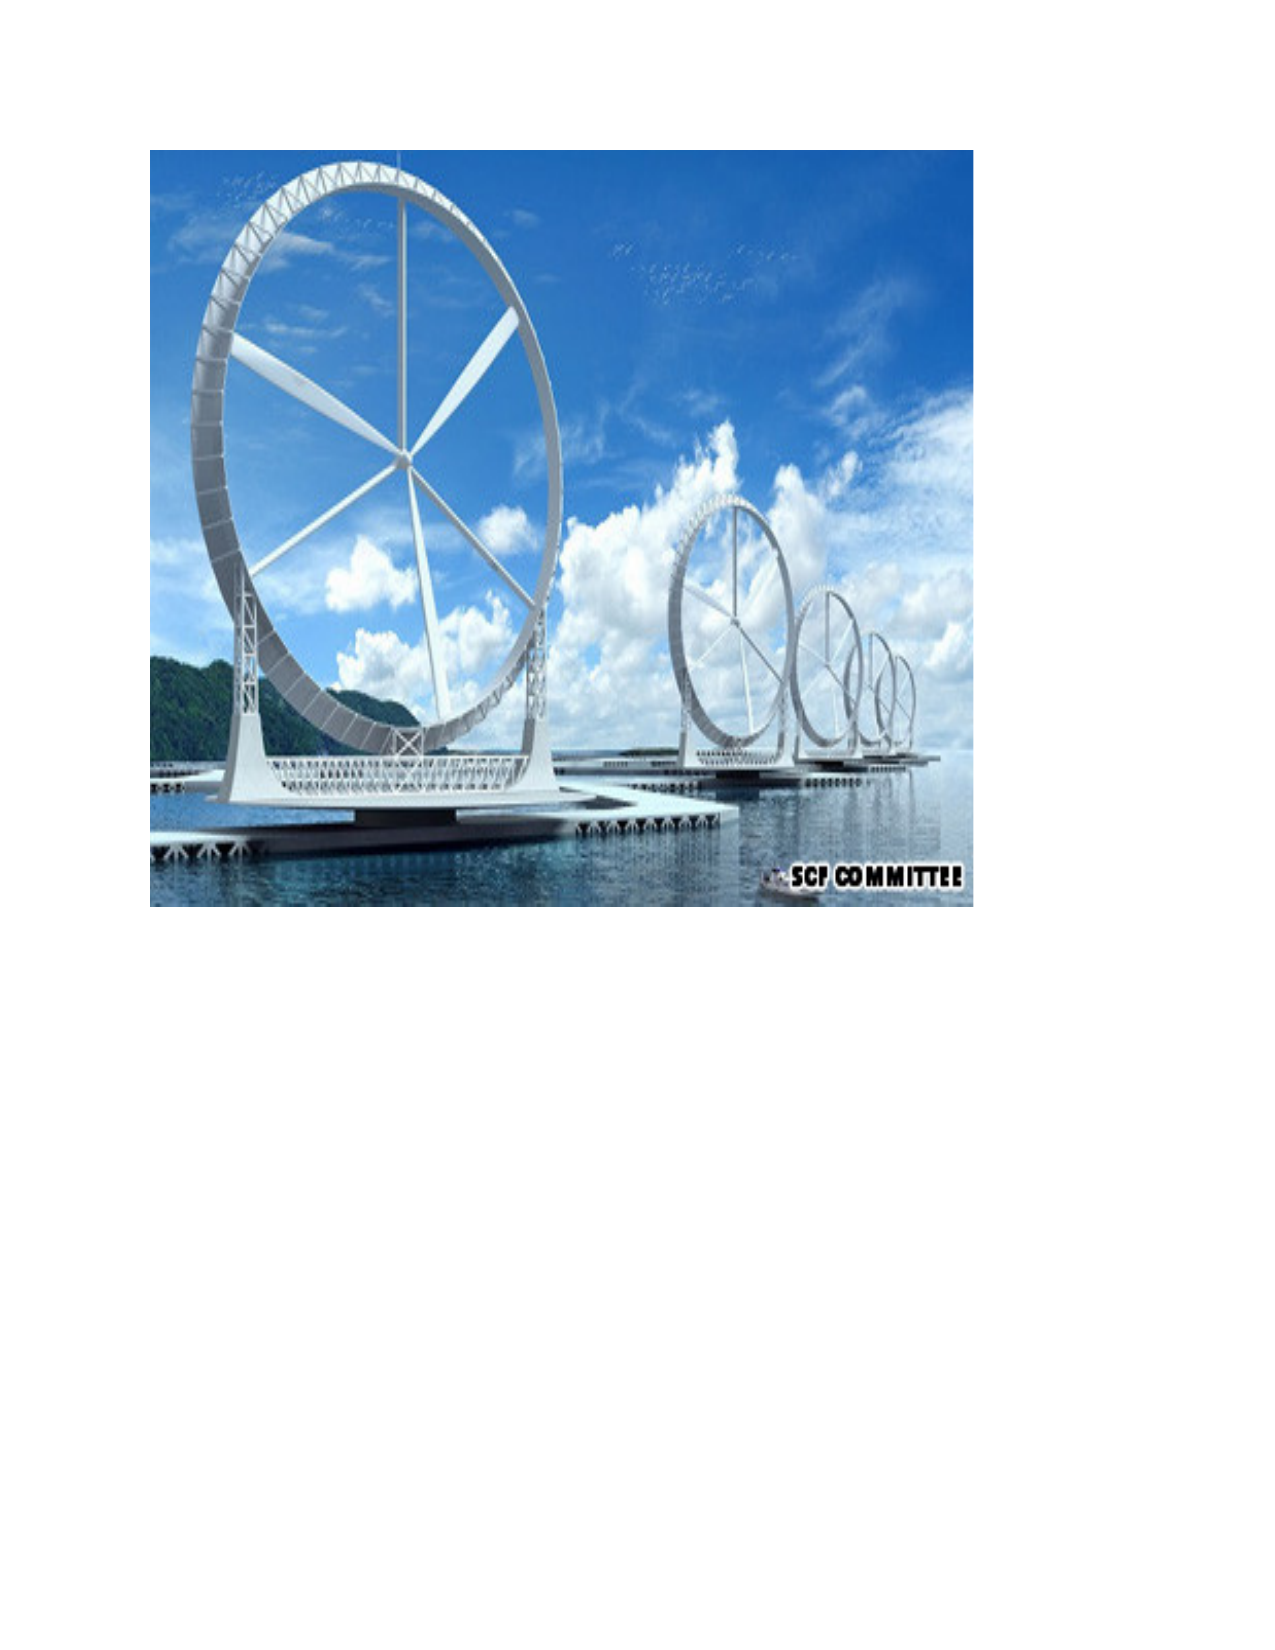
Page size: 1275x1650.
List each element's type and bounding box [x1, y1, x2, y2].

picture [150, 150, 974, 907]
